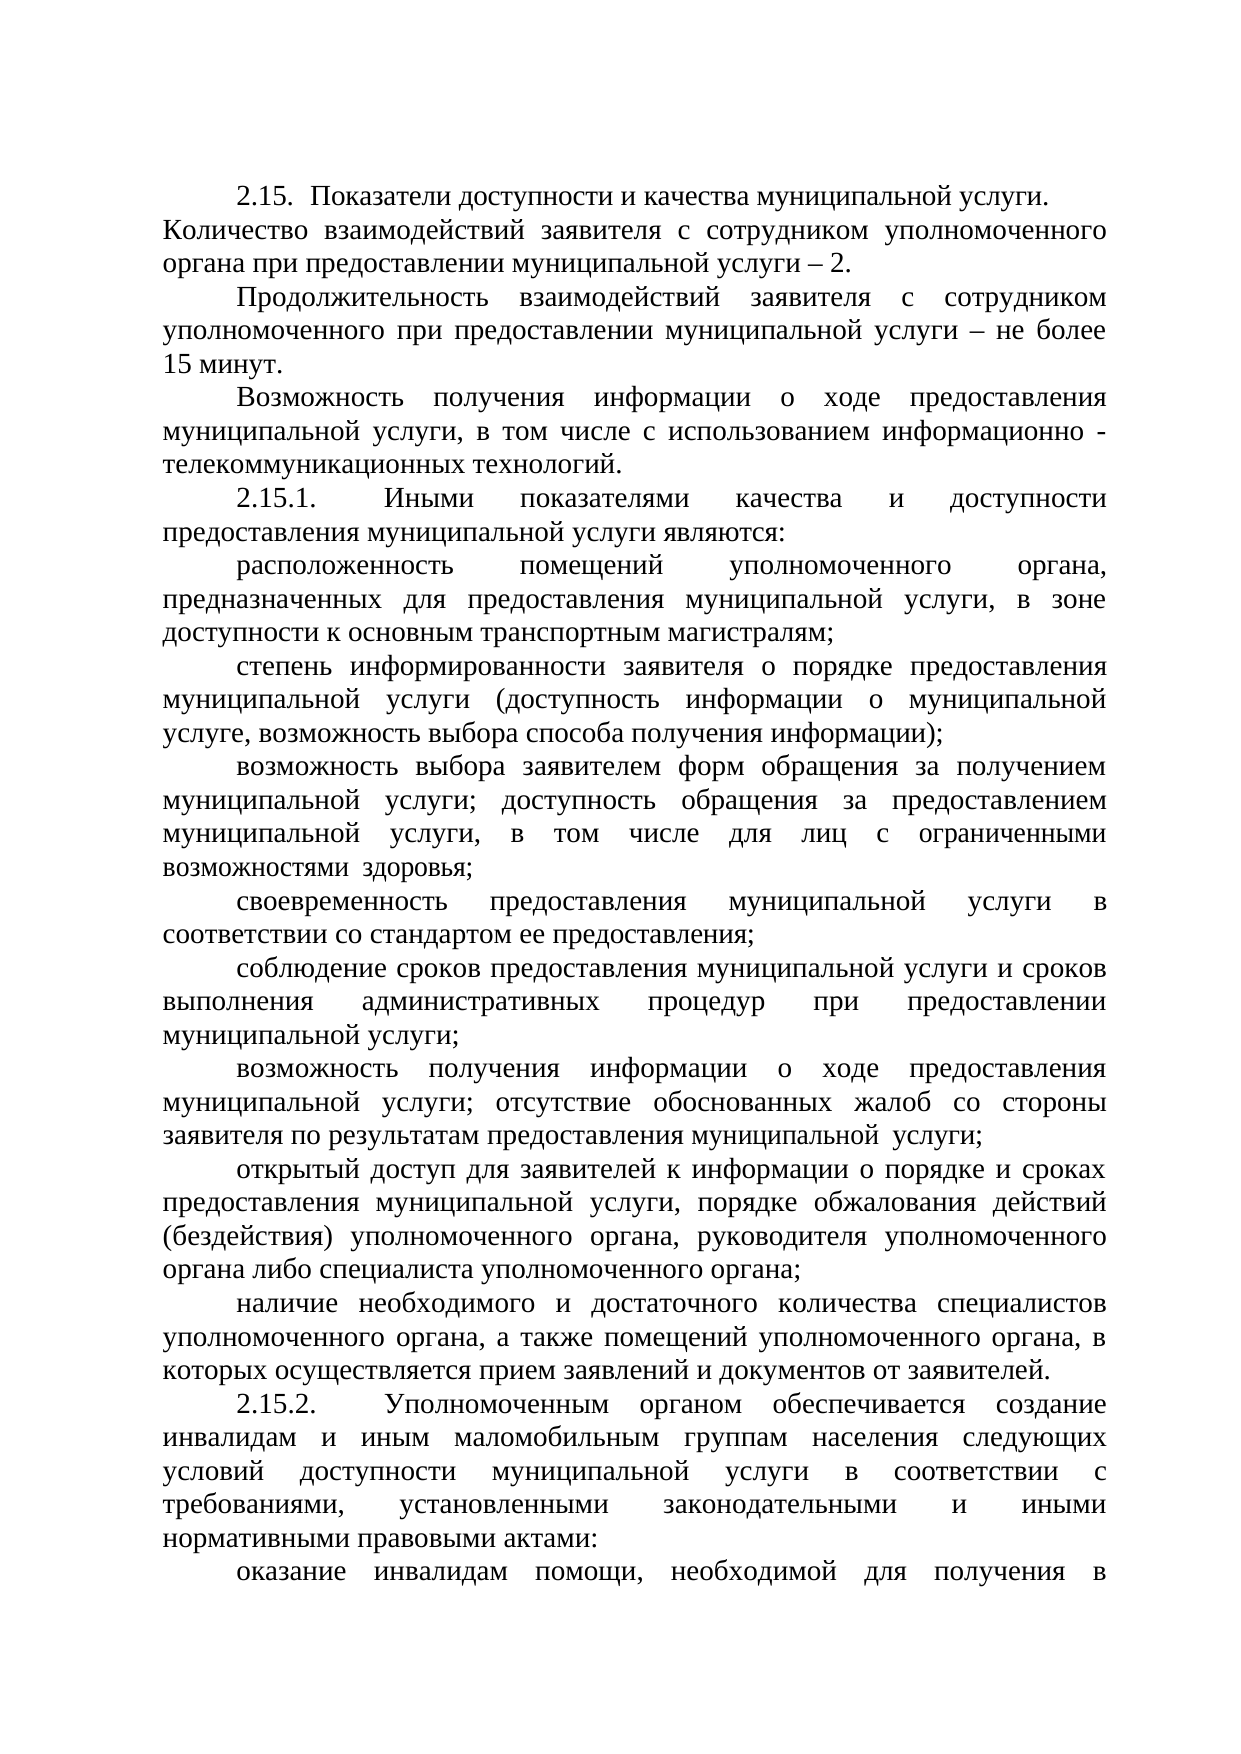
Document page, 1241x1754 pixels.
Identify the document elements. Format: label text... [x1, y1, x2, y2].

text Возможность получения информации о ходе предоставления муниципальной услуги, в том числе с использованием информационно - телекоммуникационных технологий. [162, 379, 1107, 480]
text открытый доступ для заявителей к информации о порядке и сроках предоставления муниципальной услуги, порядке обжалования действий (бездействия) уполномоченного органа, руководителя уполномоченного органа либо специалиста уполномоченного органа; [162, 1151, 1107, 1285]
text соблюдение сроков предоставления муниципальной услуги и сроков выполнения административных процедур при предоставлении муниципальной услуги; [162, 950, 1107, 1050]
text Продолжительность взаимодействий заявителя с сотрудником уполномоченного при предоставлении муниципальной услуги – не более 15 минут. [162, 279, 1107, 379]
list Иными показателями качества и доступности предоставления муниципальной услуги являются: [162, 480, 1107, 547]
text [162, 1553, 1107, 1587]
text возможность выбора заявителем форм обращения за получением муниципальной услуги; доступность обращения за предоставлением муниципальной услуги, в том числе для лиц с ограниченными возможностями здоровья; [162, 748, 1107, 883]
text наличие необходимого и достаточного количества специалистов уполномоченного органа, а также помещений уполномоченного органа, в которых осуществляется прием заявлений и документов от заявителей. [162, 1285, 1107, 1386]
list Показатели доступности и качества муниципальной услуги. [162, 178, 1107, 212]
text возможность получения информации о ходе предоставления муниципальной услуги; отсутствие обоснованных жалоб со стороны заявителя по результатам предоставления муниципальной услуги; [162, 1050, 1107, 1151]
text Количество взаимодействий заявителя с сотрудником уполномоченного органа при предоставлении муниципальной услуги – 2. [162, 212, 1107, 279]
text расположенность помещений уполномоченного органа, предназначенных для предоставления муниципальной услуги, в зоне доступности к основным транспортным магистралям; [162, 547, 1107, 648]
list Уполномоченным органом обеспечивается создание инвалидам и иным маломобильным группам населения следующих условий доступности муниципальной услуги в соответствии с требованиями, установленными законодательными и иными нормативными правовыми актами: [162, 1386, 1107, 1553]
text степень информированности заявителя о порядке предоставления муниципальной услуги (доступность информации о муниципальной услуге, возможность выбора способа получения информации); [162, 648, 1107, 748]
text своевременность предоставления муниципальной услуги в соответствии со стандартом ее предоставления; [162, 883, 1107, 950]
